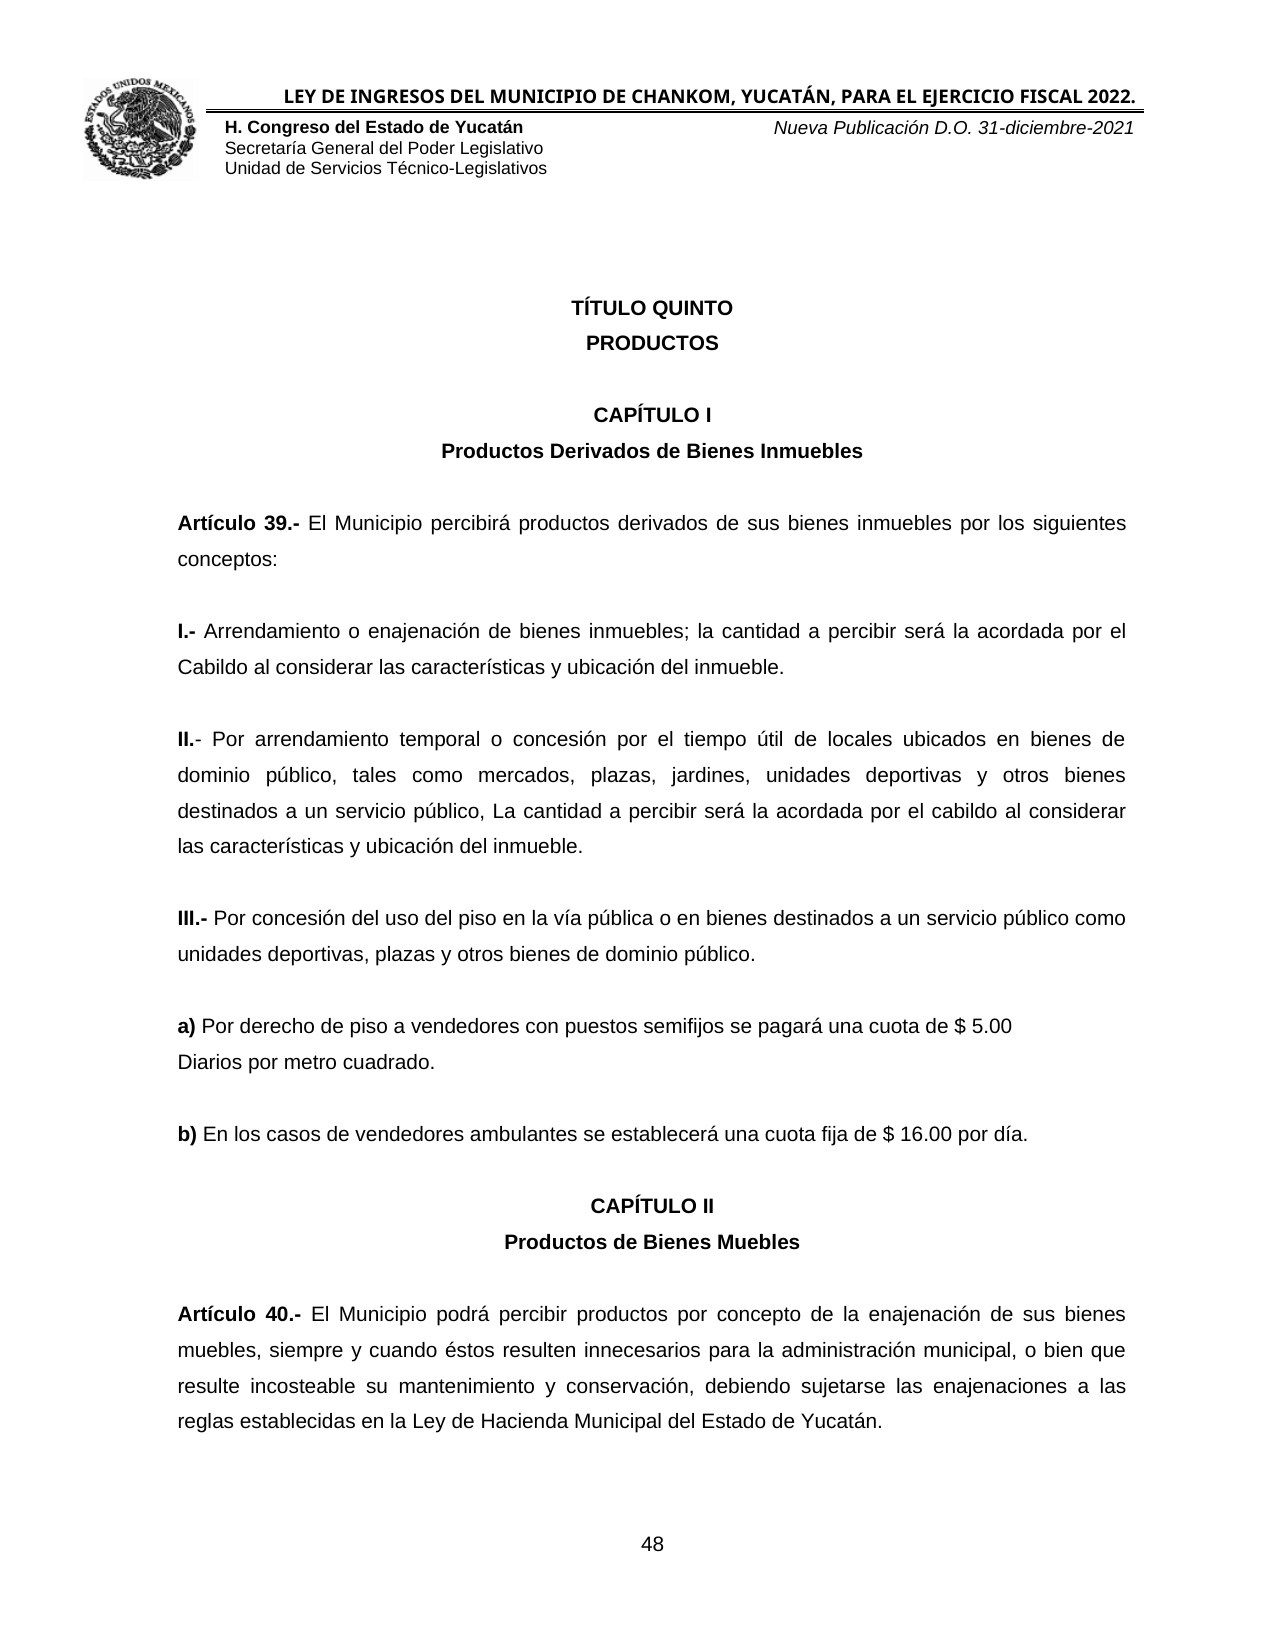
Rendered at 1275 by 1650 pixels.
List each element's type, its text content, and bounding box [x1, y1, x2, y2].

text TÍTULO QUINTO [177, 295, 1127, 319]
text Diarios por metro cuadrado. [177, 1050, 1127, 1074]
text b) En los casos de vendedores ambulantes se establecerá una cuota fija de $ 16.00 por día. [177, 1122, 1127, 1146]
text PRODUCTOS [177, 331, 1127, 355]
text Artículo 39.- El Municipio percibirá productos derivados de sus bienes inmuebles por los siguientes conceptos: [177, 511, 1127, 571]
text III.- Por concesión del uso del piso en la vía pública o en bienes destinados a un servicio público como unidades deportivas, plazas y otros bienes de dominio público. [177, 906, 1127, 966]
text a) Por derecho de piso a vendedores con puestos semifijos se pagará una cuota de $ 5.00 [177, 1014, 1127, 1038]
text II.- Por arrendamiento temporal o concesión por el tiempo útil de locales ubicados en bienes de dominio público, tales como mercados, plazas, jardines, unidades deportivas y otros bienes destinados a un servicio público, La cantidad a percibir será la acordada por el cabildo al considerar las características y ubicación del inmueble. [177, 727, 1127, 858]
text CAPÍTULO II [177, 1194, 1127, 1218]
text Productos Derivados de Bienes Inmuebles [177, 439, 1127, 463]
text I.- Arrendamiento o enajenación de bienes inmuebles; la cantidad a percibir será la acordada por el Cabildo al considerar las características y ubicación del inmueble. [177, 619, 1127, 679]
text Productos de Bienes Muebles [177, 1230, 1127, 1254]
text Artículo 40.- El Municipio podrá percibir productos por concepto de la enajenación de sus bienes muebles, siempre y cuando éstos resulten innecesarios para la administración municipal, o bien que resulte incosteable su mantenimiento y conservación, debiendo sujetarse las enajenaciones a las reglas establecidas en la Ley de Hacienda Municipal del Estado de Yucatán. [177, 1302, 1127, 1433]
text CAPÍTULO I [177, 403, 1127, 427]
